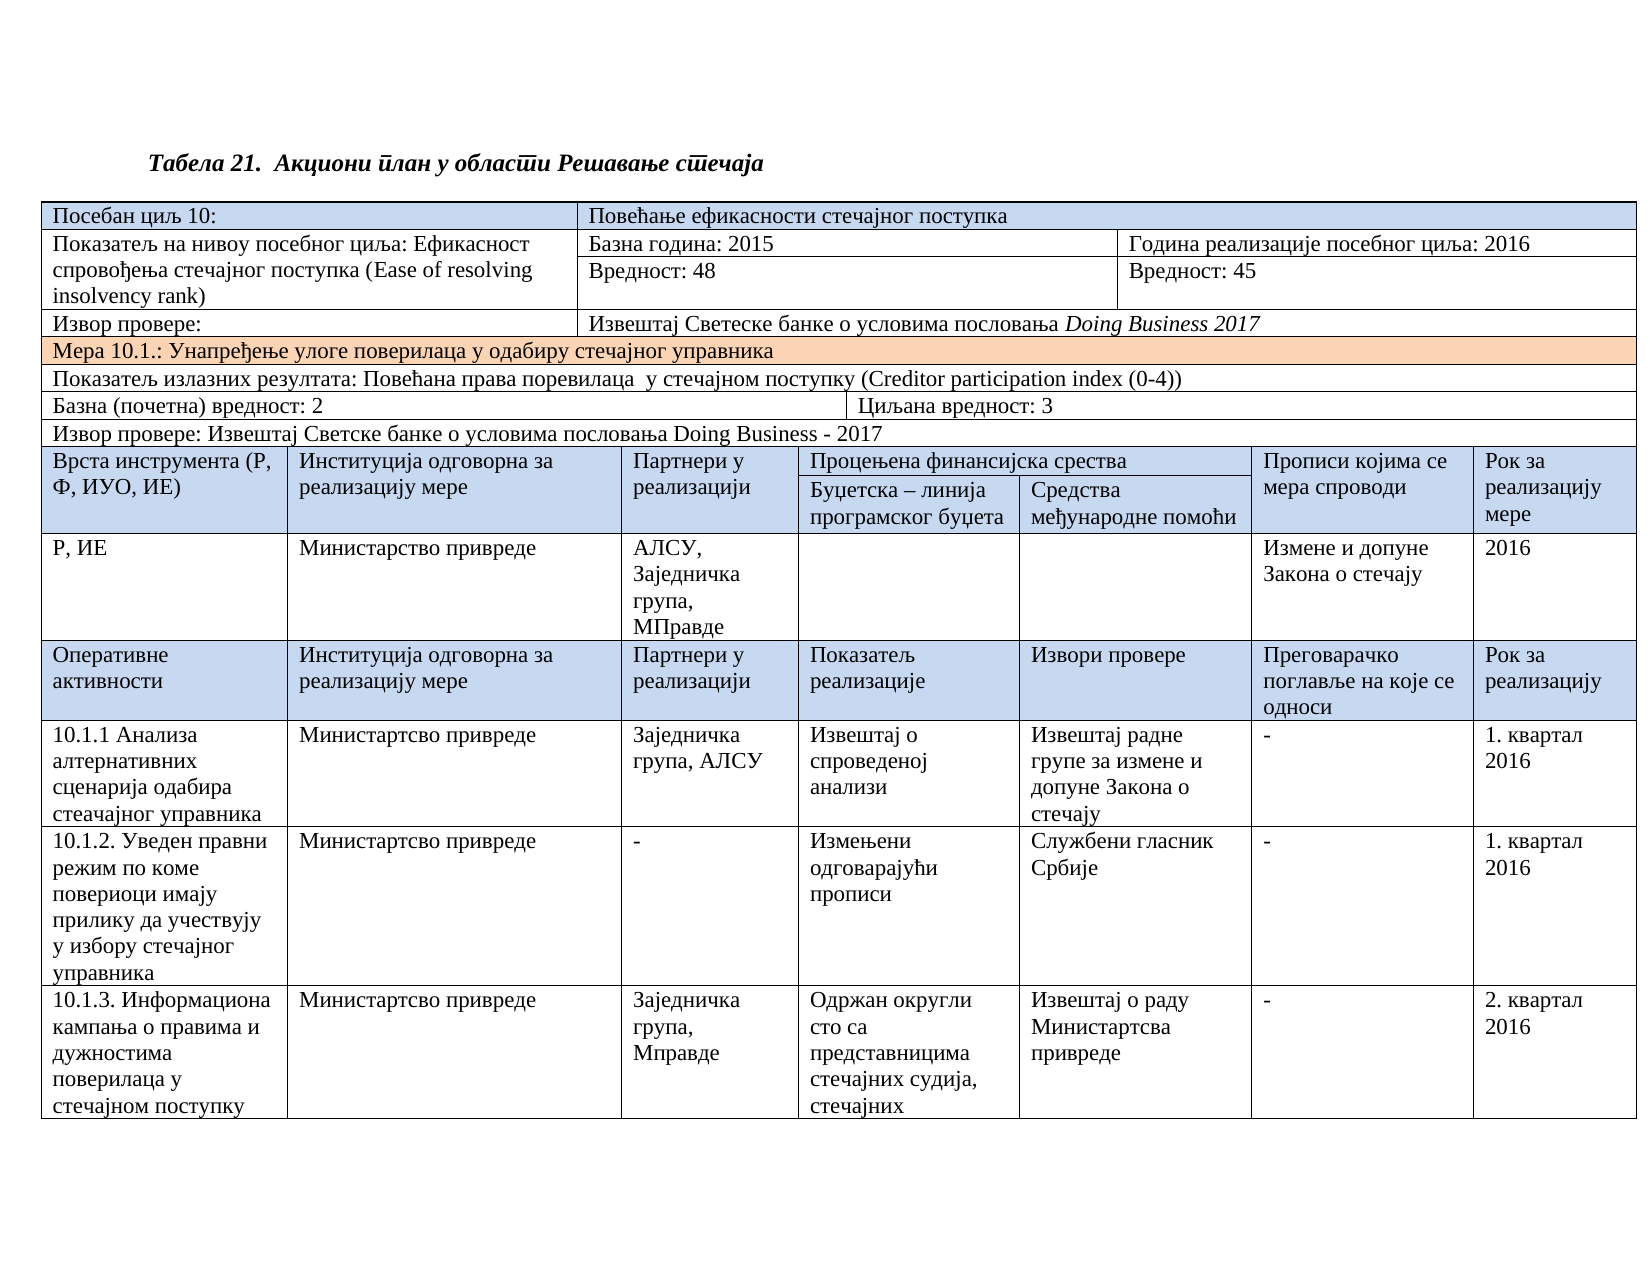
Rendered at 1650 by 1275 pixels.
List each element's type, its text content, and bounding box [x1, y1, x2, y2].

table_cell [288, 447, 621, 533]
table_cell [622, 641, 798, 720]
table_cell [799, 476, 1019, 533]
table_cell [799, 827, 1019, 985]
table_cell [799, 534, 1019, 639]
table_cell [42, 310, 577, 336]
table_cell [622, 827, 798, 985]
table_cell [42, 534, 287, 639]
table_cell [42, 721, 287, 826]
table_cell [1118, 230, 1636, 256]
text Табела 21. Акциони план у области Решавање стечаја [148, 148, 1502, 176]
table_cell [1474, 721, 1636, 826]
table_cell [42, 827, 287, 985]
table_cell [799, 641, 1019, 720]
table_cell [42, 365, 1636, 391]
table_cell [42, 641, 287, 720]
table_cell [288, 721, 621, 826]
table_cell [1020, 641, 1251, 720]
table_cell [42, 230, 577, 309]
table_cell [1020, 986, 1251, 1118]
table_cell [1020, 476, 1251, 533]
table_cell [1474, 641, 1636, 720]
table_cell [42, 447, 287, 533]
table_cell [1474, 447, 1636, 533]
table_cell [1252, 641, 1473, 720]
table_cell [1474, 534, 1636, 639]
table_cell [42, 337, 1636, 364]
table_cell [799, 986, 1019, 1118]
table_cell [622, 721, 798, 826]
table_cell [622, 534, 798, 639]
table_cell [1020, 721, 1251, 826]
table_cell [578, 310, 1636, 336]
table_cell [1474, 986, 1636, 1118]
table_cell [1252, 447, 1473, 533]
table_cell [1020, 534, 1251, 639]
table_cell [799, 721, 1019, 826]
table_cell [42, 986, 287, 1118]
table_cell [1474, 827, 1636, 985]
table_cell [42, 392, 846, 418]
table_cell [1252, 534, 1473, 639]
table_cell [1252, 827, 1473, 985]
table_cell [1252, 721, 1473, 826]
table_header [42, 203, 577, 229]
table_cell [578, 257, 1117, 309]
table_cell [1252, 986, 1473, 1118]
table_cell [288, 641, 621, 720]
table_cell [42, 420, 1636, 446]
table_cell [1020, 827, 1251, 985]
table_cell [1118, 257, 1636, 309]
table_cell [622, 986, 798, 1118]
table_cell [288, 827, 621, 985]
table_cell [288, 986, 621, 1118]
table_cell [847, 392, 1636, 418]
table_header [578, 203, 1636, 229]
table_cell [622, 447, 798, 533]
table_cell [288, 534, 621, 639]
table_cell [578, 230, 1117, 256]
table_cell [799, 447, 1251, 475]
